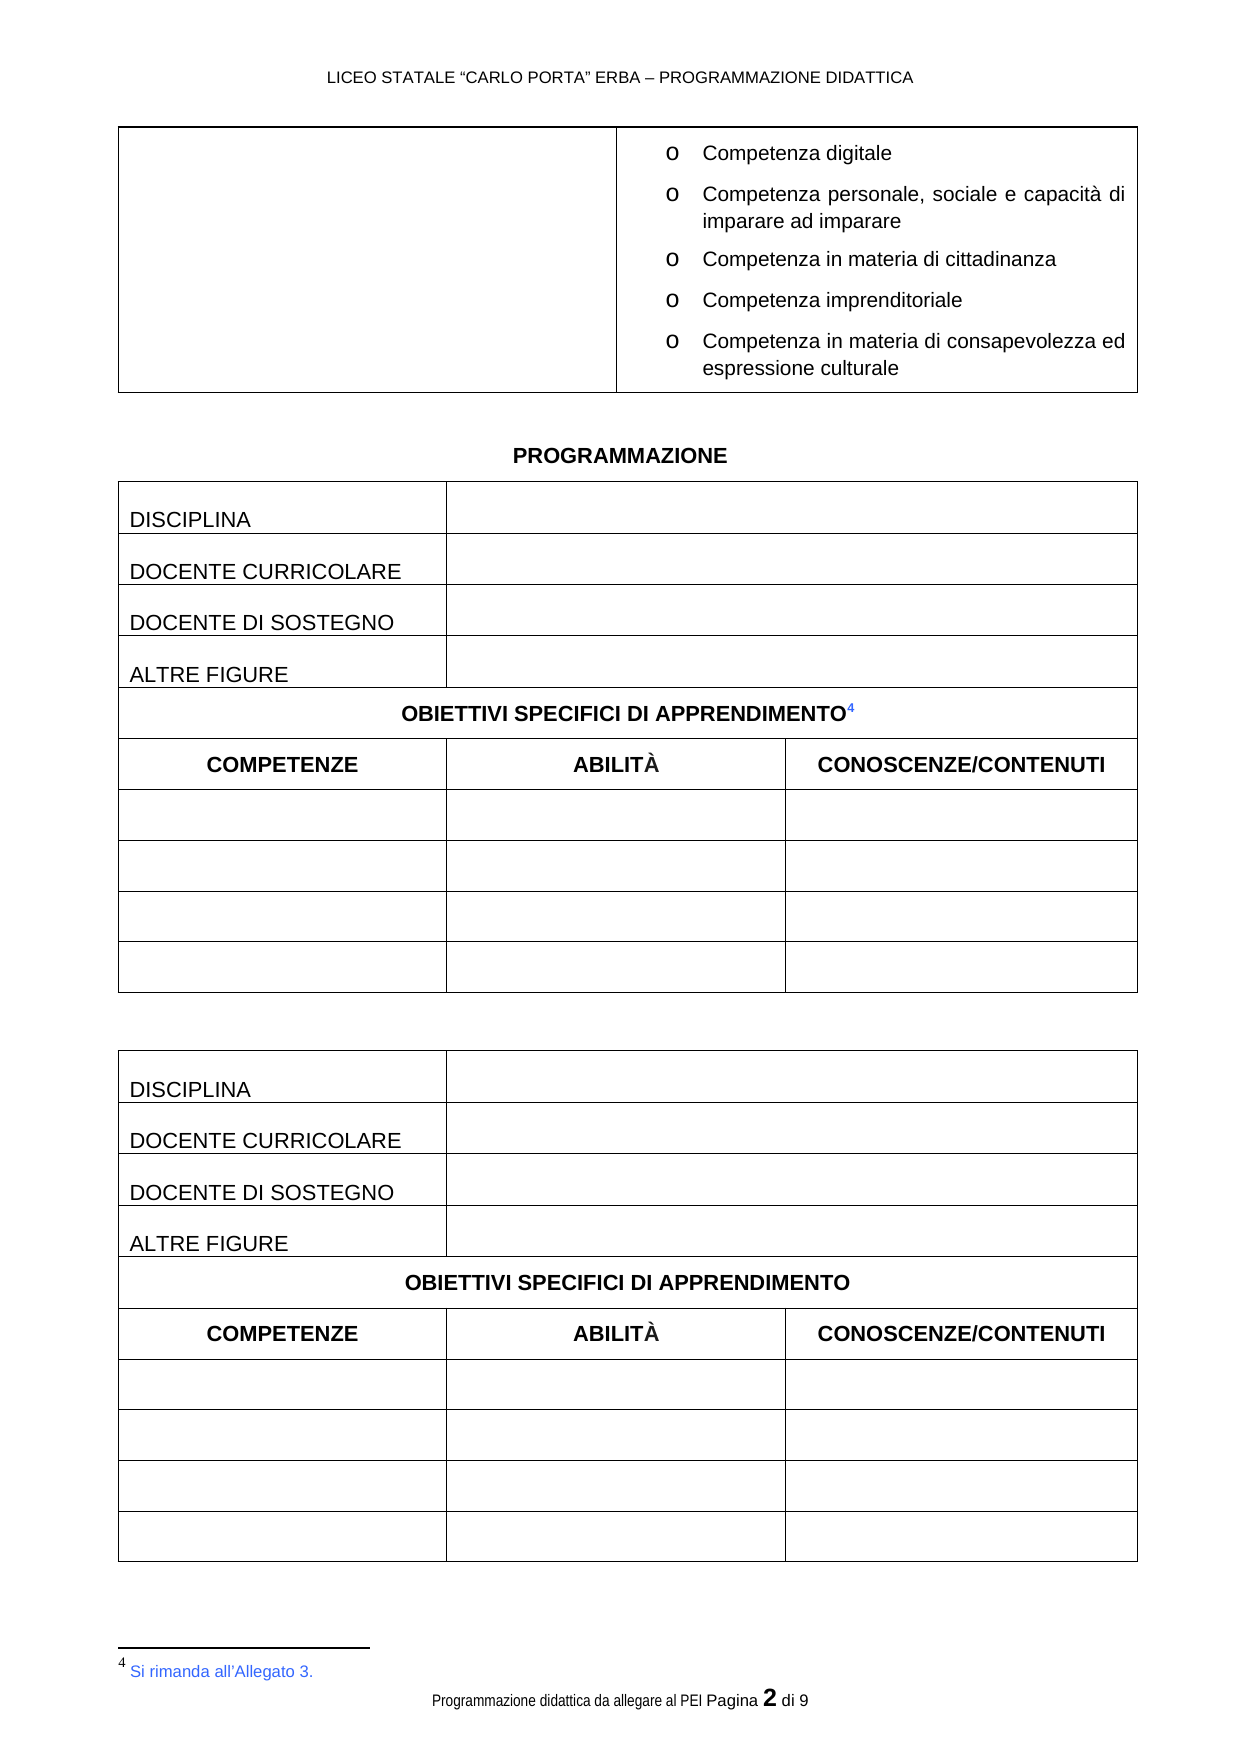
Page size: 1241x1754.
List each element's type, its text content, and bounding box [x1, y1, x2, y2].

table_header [617, 128, 1137, 392]
table_cell [447, 892, 785, 941]
table_header [447, 482, 1137, 532]
table_cell DOCENTE CURRICOLARE [119, 1103, 446, 1153]
table_cell [447, 534, 1137, 584]
table_cell CONOSCENZE/CONTENUTI [786, 739, 1137, 789]
table_cell [447, 1360, 785, 1409]
table_cell COMPETENZE [119, 739, 446, 789]
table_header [119, 128, 616, 392]
table_header [447, 1051, 1137, 1102]
table_cell OBIETTIVI SPECIFICI DI APPRENDIMENTO [119, 688, 1137, 738]
table_cell ALTRE FIGURE [119, 636, 446, 687]
table_cell DOCENTE CURRICOLARE [119, 534, 446, 584]
table_cell [447, 1154, 1137, 1205]
table_cell [447, 1206, 1137, 1256]
table_cell DOCENTE DI SOSTEGNO [119, 1154, 446, 1205]
table_cell [119, 942, 446, 992]
table_cell [447, 942, 785, 992]
table_header DISCIPLINA [119, 1051, 446, 1102]
table_cell [786, 1360, 1137, 1409]
table_cell ABILITÀ [447, 1309, 785, 1359]
table_cell [119, 1461, 446, 1511]
table_cell [786, 1410, 1137, 1460]
table_cell OBIETTIVI SPECIFICI DI APPRENDIMENTO [119, 1257, 1137, 1307]
table_cell ABILITÀ [447, 739, 785, 789]
table_cell [119, 892, 446, 941]
table_cell [119, 841, 446, 891]
table_cell [119, 790, 446, 840]
table_cell [447, 636, 1137, 687]
table_cell COMPETENZE [119, 1309, 446, 1359]
table_cell [119, 1410, 446, 1460]
text PROGRAMMAZIONE [118, 443, 1122, 468]
table_cell [786, 1512, 1137, 1561]
table_cell [119, 1360, 446, 1409]
table_cell [786, 892, 1137, 941]
table_cell [447, 1103, 1137, 1153]
table_cell DOCENTE DI SOSTEGNO [119, 585, 446, 635]
table_cell [786, 1461, 1137, 1511]
table_cell [786, 942, 1137, 992]
table_cell [447, 1410, 785, 1460]
table_cell [786, 790, 1137, 840]
table_cell [786, 841, 1137, 891]
table_cell CONOSCENZE/CONTENUTI [786, 1309, 1137, 1359]
table_cell [119, 1512, 446, 1561]
table_cell ALTRE FIGURE [119, 1206, 446, 1256]
table_cell [447, 841, 785, 891]
table_cell [447, 1461, 785, 1511]
table_cell [447, 1512, 785, 1561]
table_cell [447, 585, 1137, 635]
table_cell [447, 790, 785, 840]
table_header DISCIPLINA [119, 482, 446, 532]
